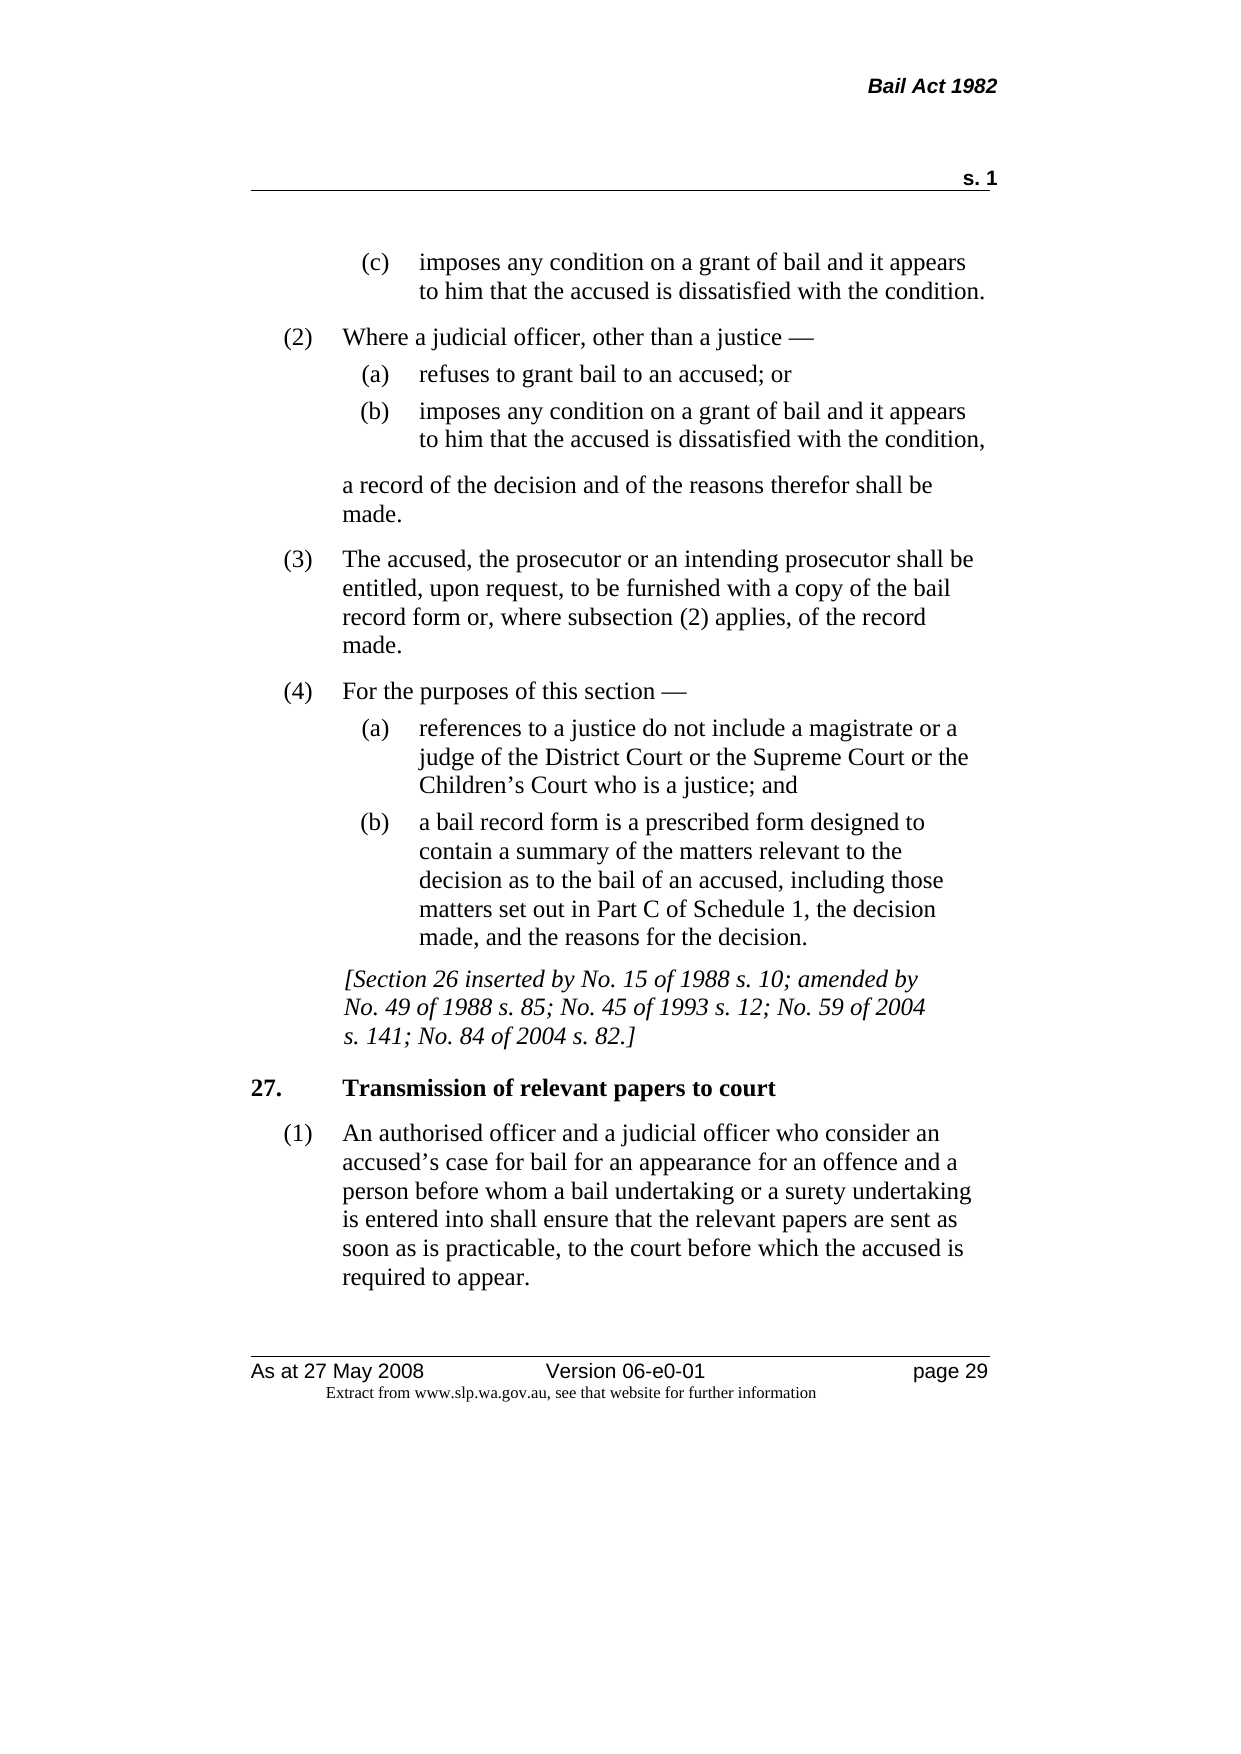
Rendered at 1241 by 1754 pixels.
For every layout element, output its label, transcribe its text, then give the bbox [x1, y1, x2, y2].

text a record of the decision and of the reasons therefor shall be made. [251, 470, 990, 527]
text [Section 26 inserted by No. 15 of 1988 s. 10; amended by No. 49 of 1988 s. 85; No. 45 of 1993 s. 12; No. 59 of 2004 s. 141; No. 84 of 2004 s. 82.] [251, 964, 990, 1050]
text (3) The accused, the prosecutor or an intending prosecutor shall be entitled, upon request, to be furnished with a copy of the bail record form or, where subsection (2) applies, of the record made. [251, 544, 990, 659]
text (a) references to a justice do not include a magistrate or a judge of the District Court or the Supreme Court or the Children’s Court who is a justice; and [251, 713, 990, 799]
text (4) For the purposes of this section — [251, 676, 990, 704]
text (b) imposes any condition on a grant of bail and it appears to him that the accused is dissatisfied with the condition, [251, 396, 990, 453]
text (a) refuses to grant bail to an accused; or [251, 359, 990, 387]
text (2) Where a judicial officer, other than a justice — [251, 322, 990, 350]
subtitle 27. Transmission of relevant papers to court [251, 1073, 990, 1102]
text (1) An authorised officer and a judicial officer who consider an accused’s case for bail for an appearance for an offence and a person before whom a bail undertaking or a surety undertaking is entered into shall ensure that the relevant papers are sent as soon as is practicable, to the court before which the accused is required to appear. [251, 1118, 990, 1291]
text (c) imposes any condition on a grant of bail and it appears to him that the accused is dissatisfied with the condition. [251, 247, 990, 305]
text (b) a bail record form is a prescribed form designed to contain a summary of the matters relevant to the decision as to the bail of an accused, including those matters set out in Part C of Schedule 1, the decision made, and the reasons for the decision. [251, 807, 990, 951]
